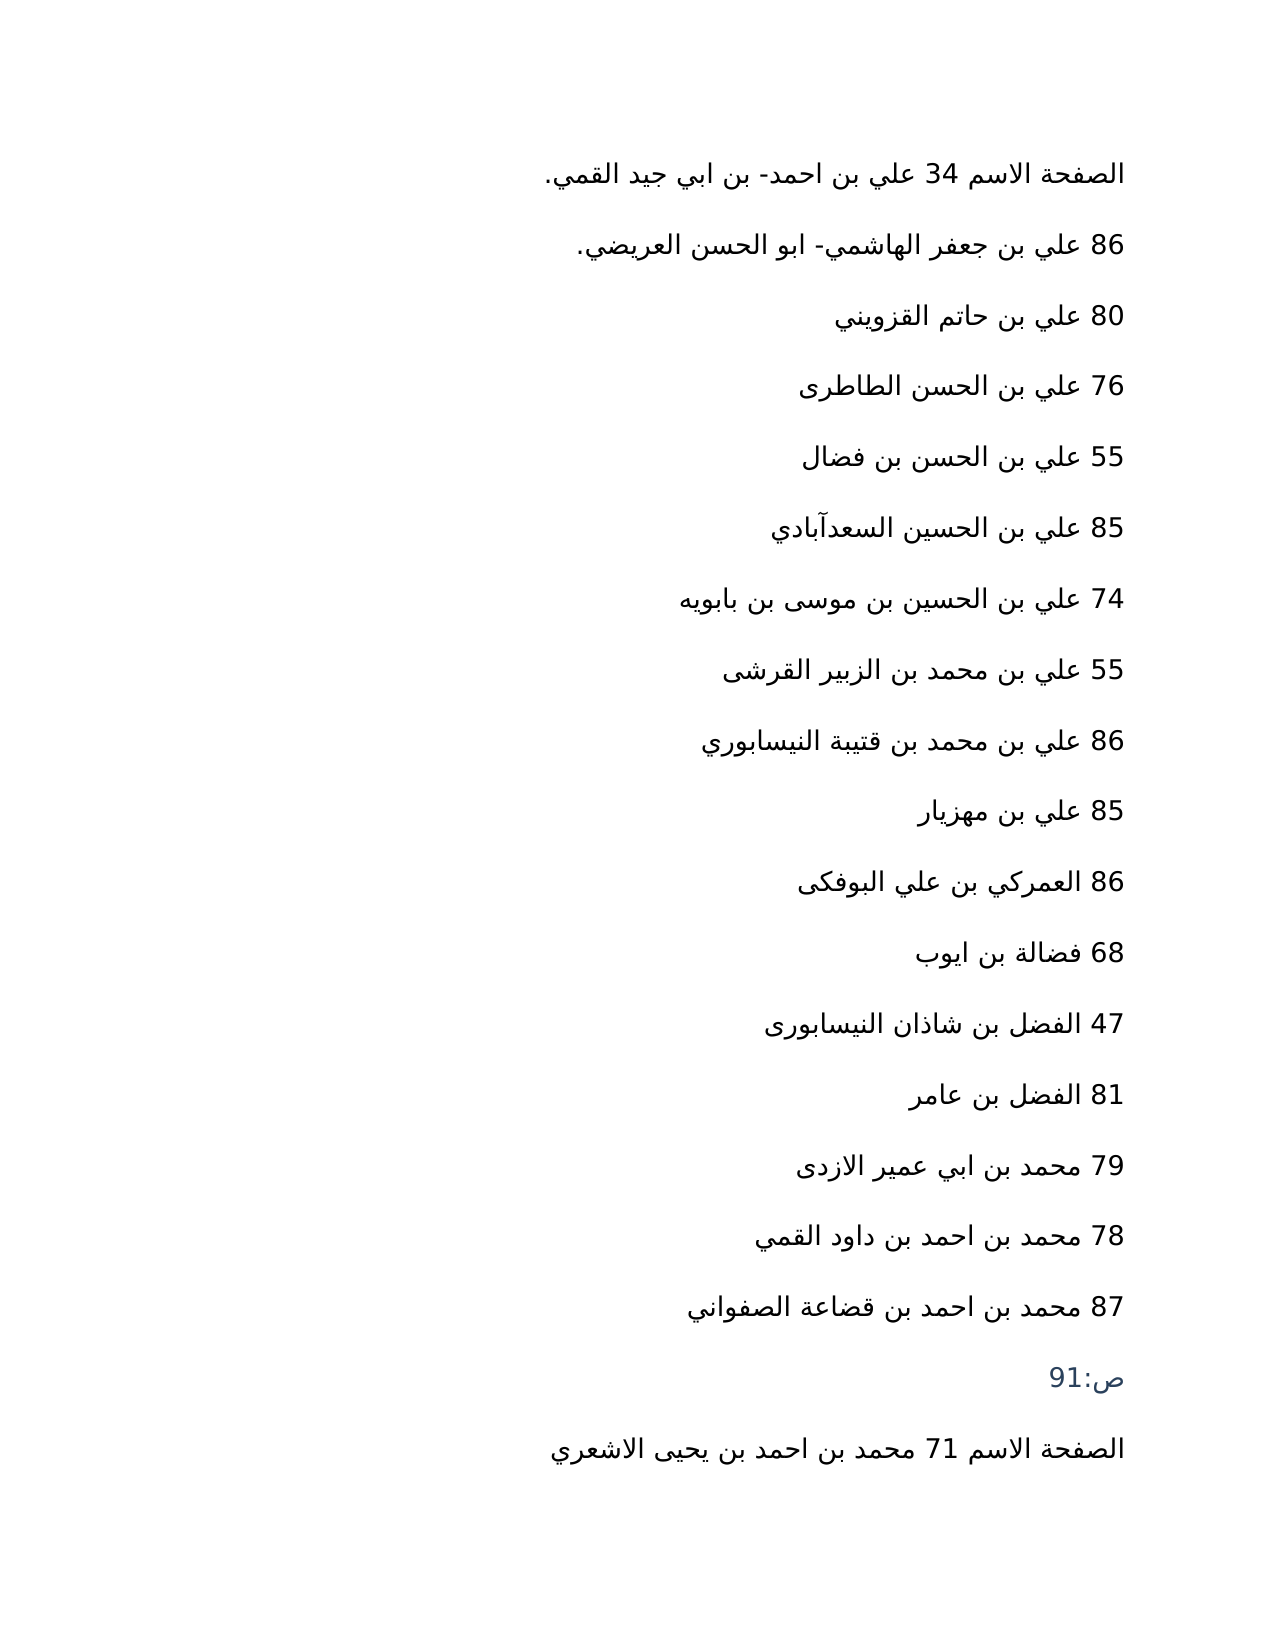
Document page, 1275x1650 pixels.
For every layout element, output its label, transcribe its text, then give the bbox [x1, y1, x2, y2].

text 87 محمد بن احمد بن قضاعة الصفواني‏ [150, 1283, 1125, 1325]
text 47 الفضل بن شاذان النيسابورى‏ [150, 1000, 1125, 1042]
text 81 الفضل بن عامر [150, 1071, 1125, 1112]
text 85 علي بن الحسين السعدآبادي‏ [150, 504, 1125, 546]
text ص:91 [150, 1354, 1125, 1396]
text 85 علي بن مهزيار [150, 787, 1125, 829]
text 68 فضالة بن ايوب‏ [150, 929, 1125, 971]
text 78 محمد بن احمد بن داود القمي‏ [150, 1212, 1125, 1254]
text 55 علي بن الحسن بن فضال‏ [150, 433, 1125, 475]
text 55 علي بن محمد بن الزبير القرشى‏ [150, 646, 1125, 687]
text 76 علي بن الحسن الطاطرى‏ [150, 362, 1125, 404]
text 86 العمركي بن علي البوفكى‏ [150, 858, 1125, 900]
text 86 علي بن محمد بن قتيبة النيسابوري‏ [150, 717, 1125, 758]
text 86 علي بن جعفر الهاشمي- ابو الحسن العريضي. [150, 221, 1125, 262]
text الصفحة الاسم 71 محمد بن احمد بن يحيى الاشعري‏ [150, 1425, 1125, 1467]
text 80 علي بن حاتم القزويني‏ [150, 292, 1125, 333]
text 74 علي بن الحسين بن موسى بن بابويه‏ [150, 575, 1125, 617]
text 79 محمد بن ابي عمير الازدى‏ [150, 1142, 1125, 1183]
text الصفحة الاسم 34 علي بن احمد- بن ابي جيد القمي. [150, 150, 1125, 192]
